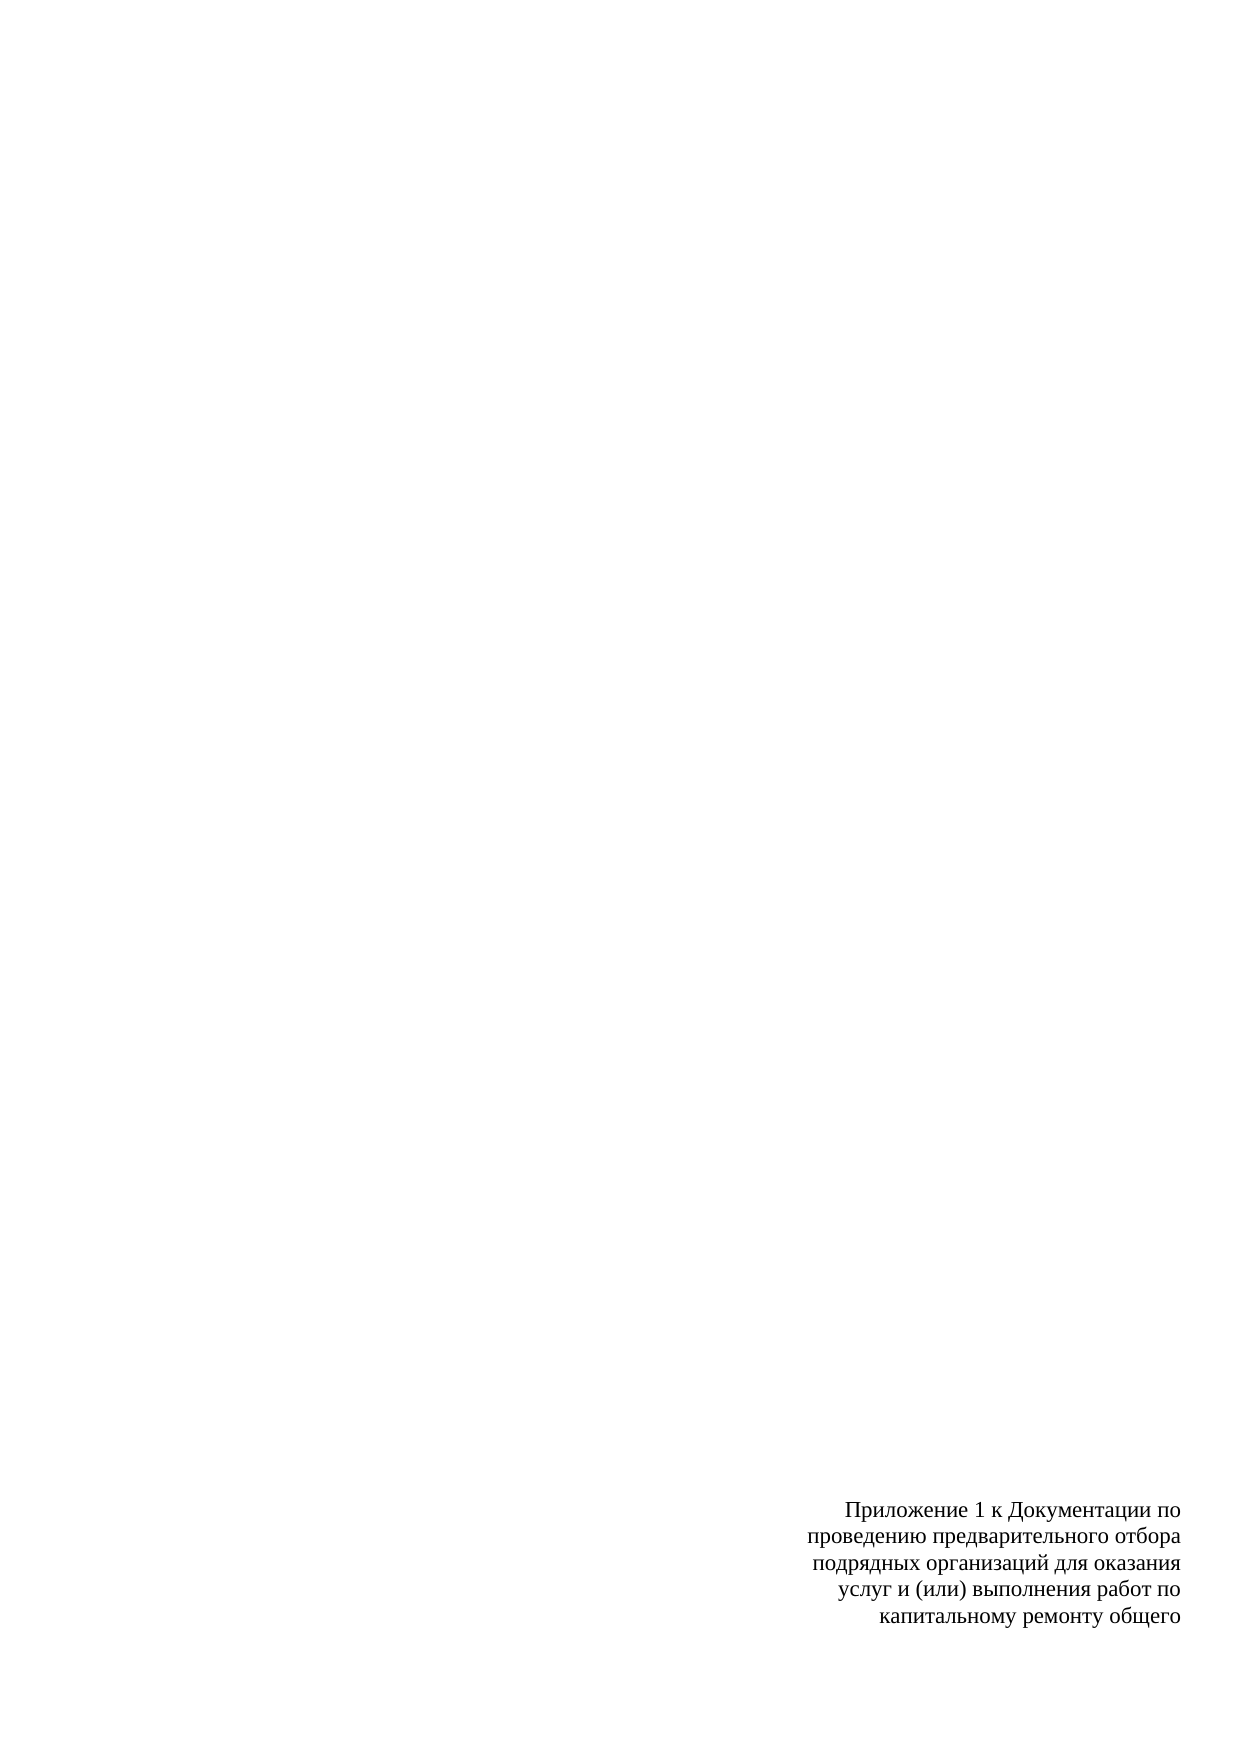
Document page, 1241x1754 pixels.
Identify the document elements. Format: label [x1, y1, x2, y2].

text [768, 1496, 1181, 1628]
